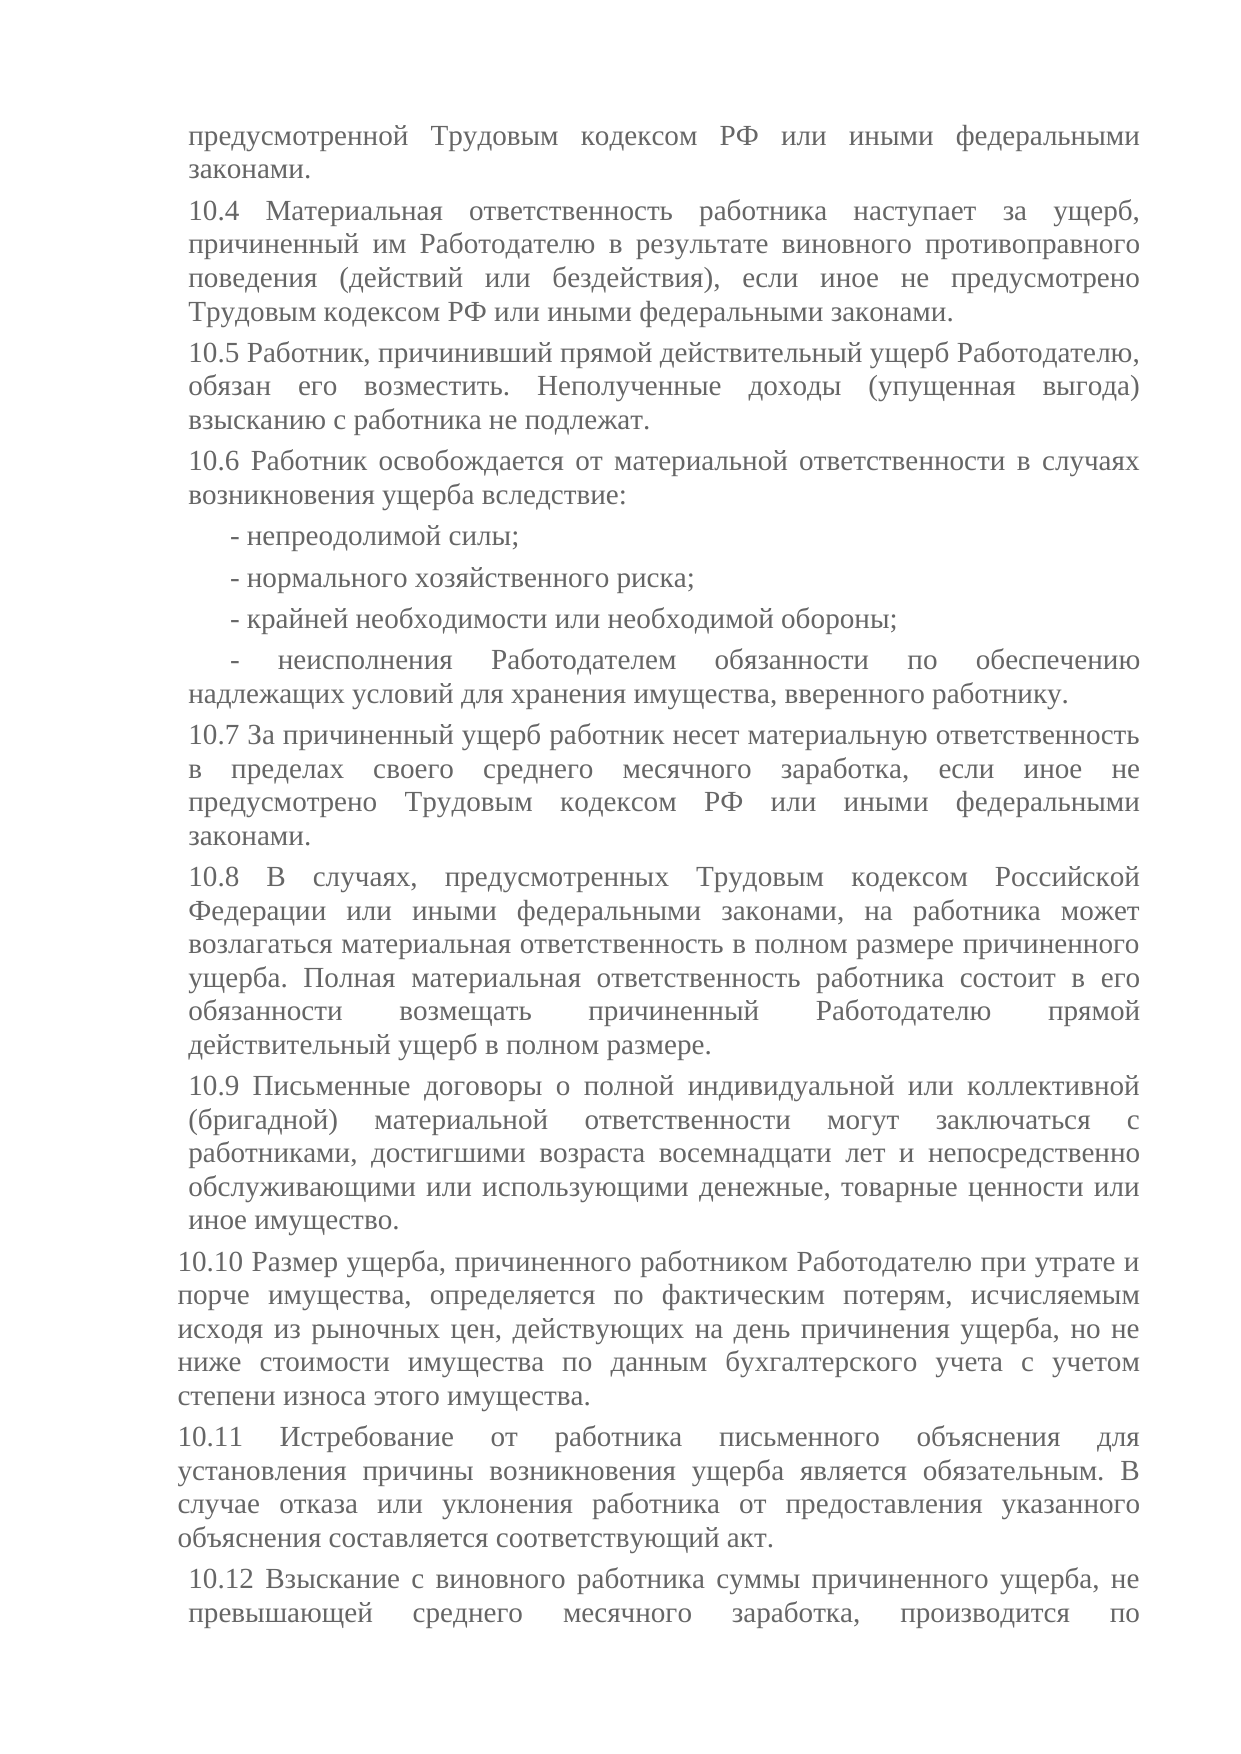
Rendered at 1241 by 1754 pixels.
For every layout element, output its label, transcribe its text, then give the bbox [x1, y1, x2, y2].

text - непреодолимой силы; [188, 518, 1141, 552]
text 10.7 За причиненный ущерб работник несет материальную ответственность в пределах своего среднего месячного заработка, если иное не предусмотрено Трудовым кодексом РФ или иными федеральными законами. [188, 717, 1141, 851]
text 10.10 Размер ущерба, причиненного работником Работодателю при утрате и порче имущества, определяется по фактическим потерям, исчисляемым исходя из рыночных цен, действующих на день причинения ущерба, но не ниже стоимости имущества по данным бухгалтерского учета с учетом степени износа этого имущества. [177, 1244, 1141, 1412]
text 10.11 Истребование от работника письменного объяснения для установления причины возникновения ущерба является обязательным. В случае отказа или уклонения работника от предоставления указанного объяснения составляется соответствующий акт. [177, 1419, 1141, 1553]
text 10.4 Материальная ответственность работника наступает за ущерб, причиненный им Работодателю в результате виновного противоправного поведения (действий или бездействия), если иное не предусмотрено Трудовым кодексом РФ или иными федеральными законами. [188, 193, 1141, 327]
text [188, 118, 1141, 185]
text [188, 1561, 1141, 1628]
text 10.9 Письменные договоры о полной индивидуальной или коллективной (бригадной) материальной ответственности могут заключаться с работниками, достигшими возраста восемнадцати лет и непосредственно обслуживающими или использующими денежные, товарные ценности или иное имущество. [188, 1068, 1141, 1236]
text 10.6 Работник освобождается от материальной ответственности в случаях возникновения ущерба вследствие: [188, 443, 1141, 511]
text - нормального хозяйственного риска; [188, 560, 1141, 593]
text 10.8 В случаях, предусмотренных Трудовым кодексом Российской Федерации или иными федеральными законами, на работника может возлагаться материальная ответственность в полном размере причиненного ущерба. Полная материальная ответственность работника состоит в его обязанности возмещать причиненный Работодателю прямой действительный ущерб в полном размере. [188, 859, 1141, 1061]
text - крайней необходимости или необходимой обороны; [188, 601, 1141, 634]
text - неисполнения Работодателем обязанности по обеспечению надлежащих условий для хранения имущества, вверенного работнику. [188, 642, 1141, 709]
text 10.5 Работник, причинивший прямой действительный ущерб Работодателю, обязан его возместить. Неполученные доходы (упущенная выгода) взысканию с работника не подлежат. [188, 335, 1141, 436]
